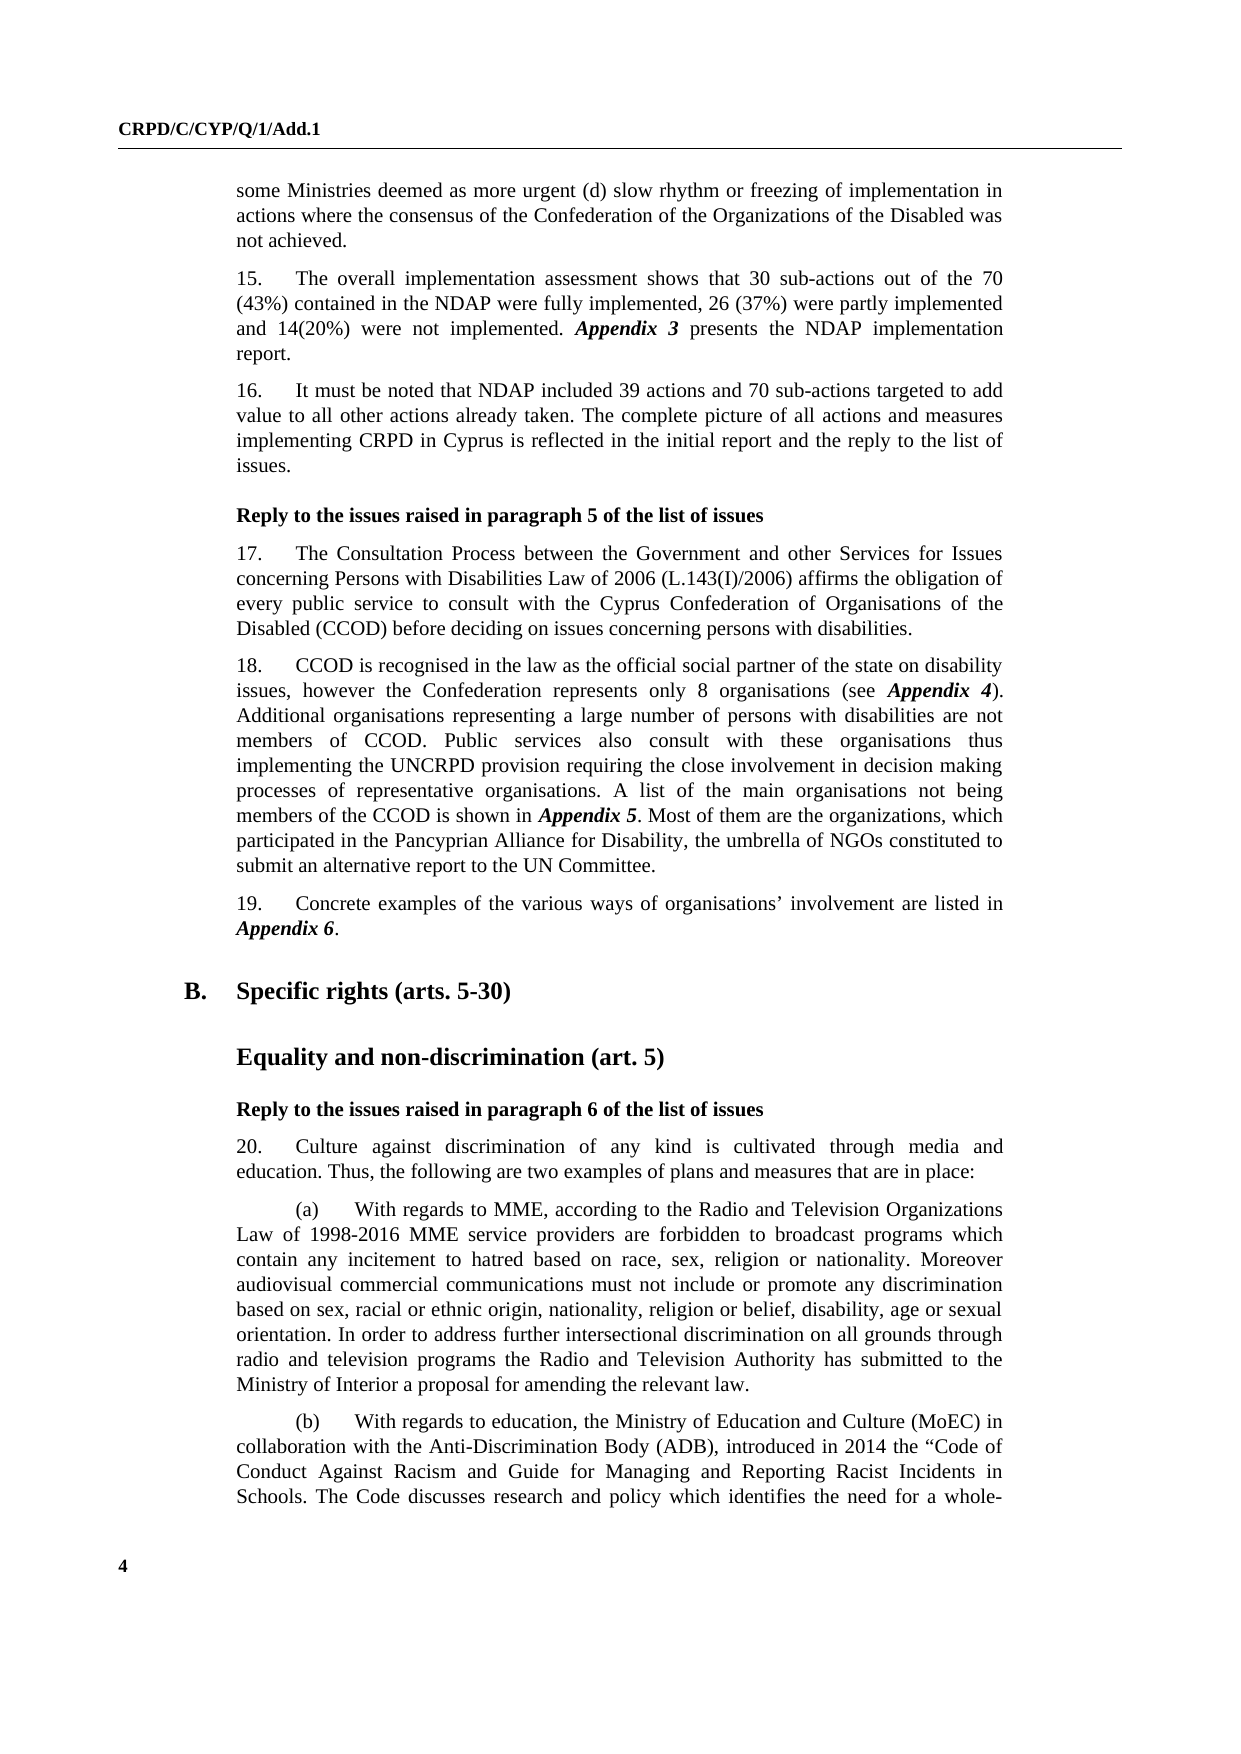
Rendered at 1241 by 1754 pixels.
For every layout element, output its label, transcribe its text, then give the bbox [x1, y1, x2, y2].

text 17. The Consultation Process between the Government and other Services for Issues concerning Persons with Disabilities Law of 2006 (L.143(I)/2006) affirms the obligation of every public service to consult with the Cyprus Confederation of Organisations of the Disabled (CCOD) before deciding on issues concerning persons with disabilities. [236, 540, 1004, 640]
text Reply to the issues raised in paragraph 5 of the list of issues [118, 502, 1004, 527]
text Reply to the issues raised in paragraph 6 of the list of issues [118, 1096, 1004, 1121]
text 16. It must be noted that NDAP included 39 actions and 70 sub-actions targeted to add value to all other actions already taken. The complete picture of all actions and measures implementing CRPD in Cyprus is reflected in the initial report and the reply to the list of issues. [236, 377, 1004, 477]
text 18. CCOD is recognised in the law as the official social partner of the state on disability issues, however the Confederation represents only 8 organisations (see Appendix 4). Additional organisations representing a large number of persons with disabilities are not members of CCOD. Public services also consult with these organisations thus implementing the UNCRPD provision requiring the close involvement in decision making processes of representative organisations. A list of the main organisations not being members of the CCOD is shown in Appendix 5. Most of them are the organizations, which participated in the Pancyprian Alliance for Disability, the umbrella of NGOs constituted to submit an alternative report to the UN Committee. [236, 652, 1004, 877]
text (a) With regards to MME, according to the Radio and Television Organizations Law of 1998-2016 MME service providers are forbidden to broadcast programs which contain any incitement to hatred based on race, sex, religion or nationality. Moreover audiovisual commercial communications must not include or promote any discrimination based on sex, racial or ethnic origin, nationality, religion or belief, disability, age or sexual orientation. In order to address further intersectional discrimination on all grounds through radio and television programs the Radio and Television Authority has submitted to the Ministry of Interior a proposal for amending the relevant law. [236, 1196, 1004, 1396]
text Equality and non-discrimination (art. 5) [118, 1043, 1004, 1071]
text Β. Specific rights (arts. 5-30) [118, 977, 1004, 1005]
text 19. Concrete examples of the various ways of organisations’ involvement are listed in Appendix 6. [236, 890, 1004, 940]
text 20. Culture against discrimination of any kind is cultivated through media and education. Thus, the following are two examples of plans and measures that are in place: [236, 1133, 1004, 1183]
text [236, 177, 1004, 252]
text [236, 1408, 1004, 1508]
text 15. The overall implementation assessment shows that 30 sub-actions out of the 70 (43%) contained in the NDAP were fully implemented, 26 (37%) were partly implemented and 14(20%) were not implemented. Appendix 3 presents the NDAP implementation report. [236, 265, 1004, 365]
